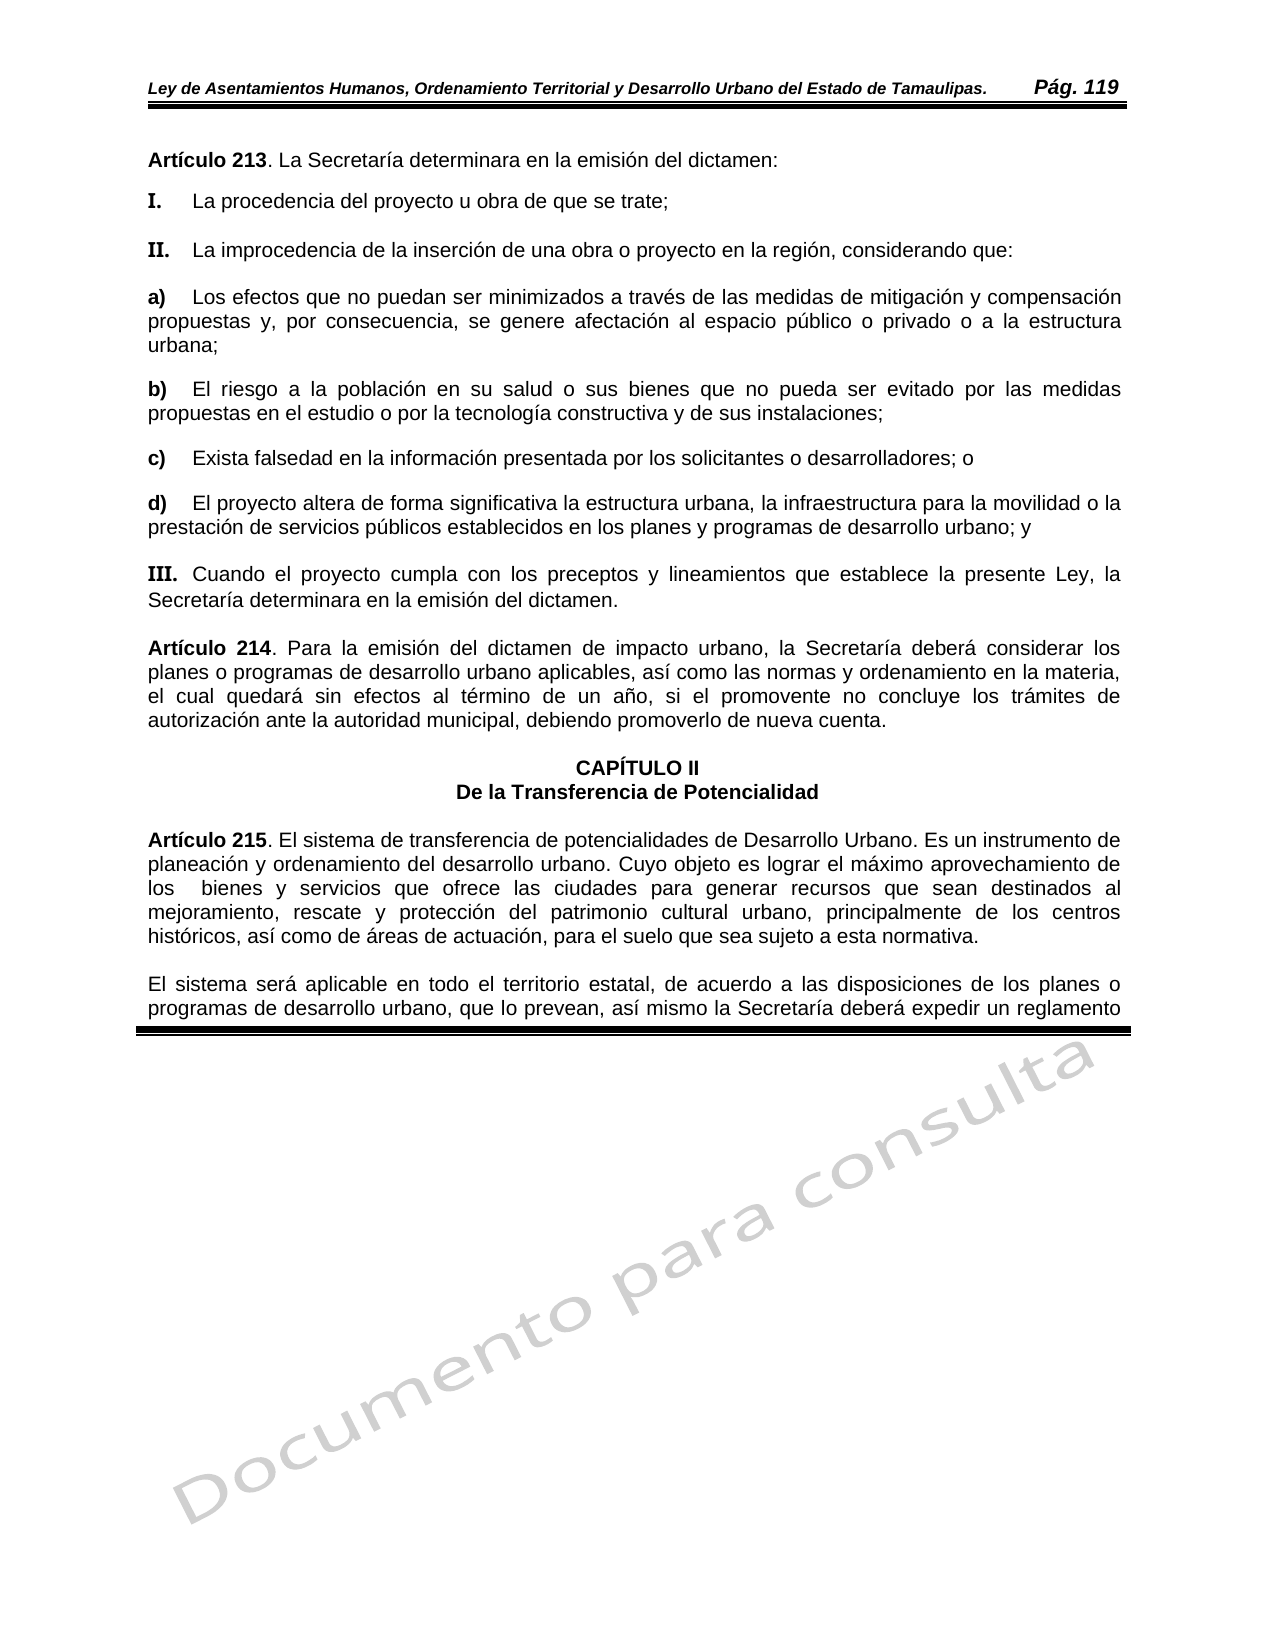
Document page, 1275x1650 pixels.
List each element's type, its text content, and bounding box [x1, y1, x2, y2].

list La procedencia del proyecto u obra de que se trate; [148, 186, 1122, 214]
text CAPÍTULO II [148, 756, 1127, 780]
list El riesgo a la población en su salud o sus bienes que no pueda ser evitado por las medidas propuestas en el estudio o por la tecnología constructiva y de sus instalaciones; [148, 377, 1123, 425]
text Artículo 213. La Secretaría determinara en la emisión del dictamen: [148, 148, 1122, 172]
text De la Transferencia de Potencialidad [148, 780, 1127, 804]
text Artículo 215. El sistema de transferencia de potencialidades de Desarrollo Urbano. Es un instrumento de planeación y ordenamiento del desarrollo urbano. Cuyo objeto es lograr el máximo aprovechamiento de los bienes y servicios que ofrece las ciudades para generar recursos que sean destinados al mejoramiento, rescate y protección del patrimonio cultural urbano, principalmente de los centros históricos, así como de áreas de actuación, para el suelo que sea sujeto a esta normativa. [148, 828, 1122, 947]
list Los efectos que no puedan ser minimizados a través de las medidas de mitigación y compensación propuestas y, por consecuencia, se genere afectación al espacio público o privado o a la estructura urbana; [148, 284, 1123, 356]
list La improcedencia de la inserción de una obra o proyecto en la región, considerando que: [148, 235, 1123, 264]
text El sistema será aplicable en todo el territorio estatal, de acuerdo a las disposiciones de los planes o programas de desarrollo urbano, que lo prevean, así mismo la Secretaría deberá expedir un reglamento que contenga, las reglas de operación, bajo las cuales funcionará, conjuntamente con el fideicomiso creado para recibir estas aportaciones económicas y, las que se generen por el pago de las áreas de donación en vivienda vertical. [148, 971, 1122, 1019]
list El proyecto altera de forma significativa la estructura urbana, la infraestructura para la movilidad o la prestación de servicios públicos establecidos en los planes y programas de desarrollo urbano; y [148, 491, 1123, 539]
list Cuando el proyecto cumpla con los preceptos y lineamientos que establece la presente Ley, la Secretaría determinara en la emisión del dictamen. [148, 559, 1123, 612]
text Artículo 214. Para la emisión del dictamen de impacto urbano, la Secretaría deberá considerar los planes o programas de desarrollo urbano aplicables, así como las normas y ordenamiento en la materia, el cual quedará sin efectos al término de un año, si el promovente no concluye los trámites de autorización ante la autoridad municipal, debiendo promoverlo de nueva cuenta. [148, 636, 1122, 732]
list Exista falsedad en la información presentada por los solicitantes o desarrolladores; o [148, 446, 1123, 470]
